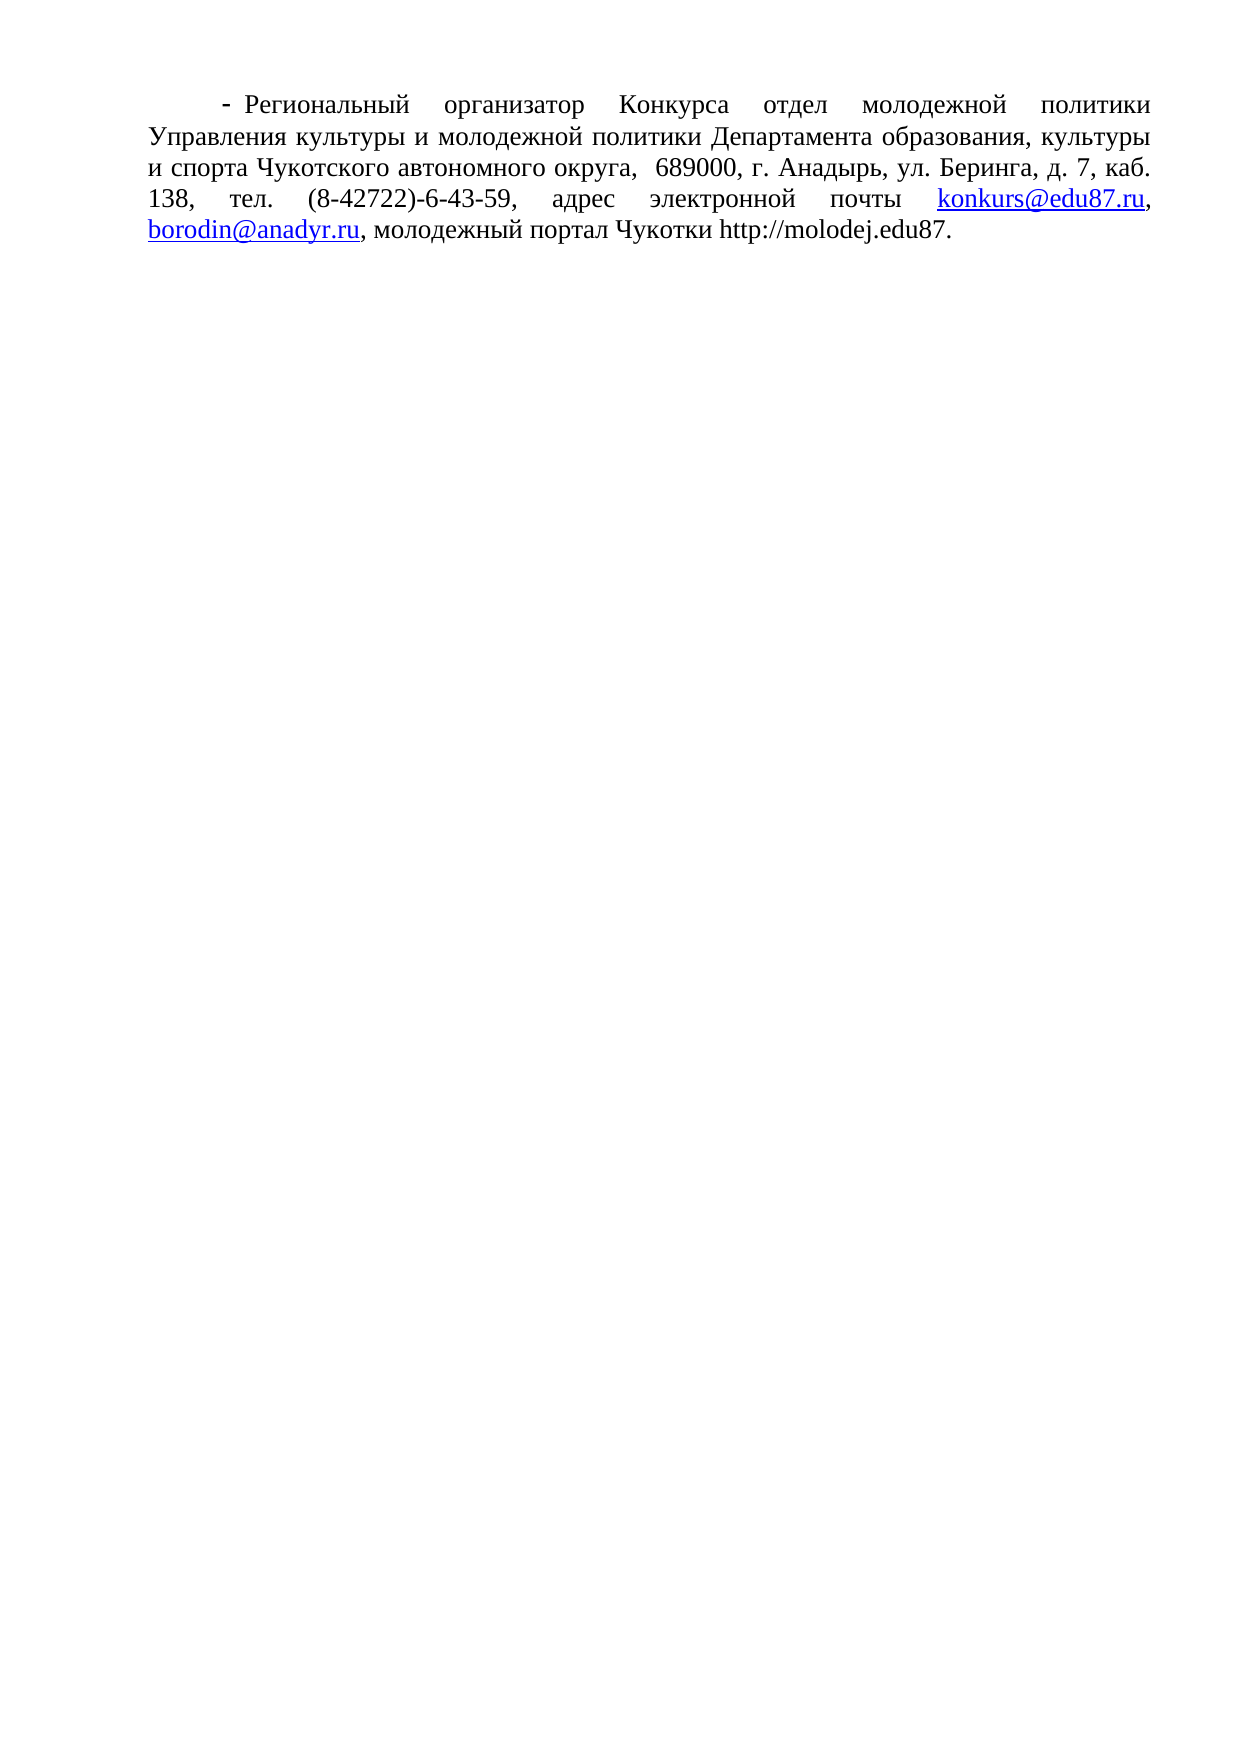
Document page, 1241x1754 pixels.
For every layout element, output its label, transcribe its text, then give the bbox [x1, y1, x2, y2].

list Региональный организатор Конкурса отдел молодежной политики Управления культуры и молодежной политики Департамента образования, культуры и спорта Чукотского автономного округа, 689000, г. Анадырь, ул. Беринга, д. 7, каб. 138, тел. (8-42722)-6-43-59, адрес электронной почты konkurs@edu87.ru, borodin@anadyr.ru, молодежный портал Чукотки http://molodej.edu87. [148, 89, 1152, 244]
